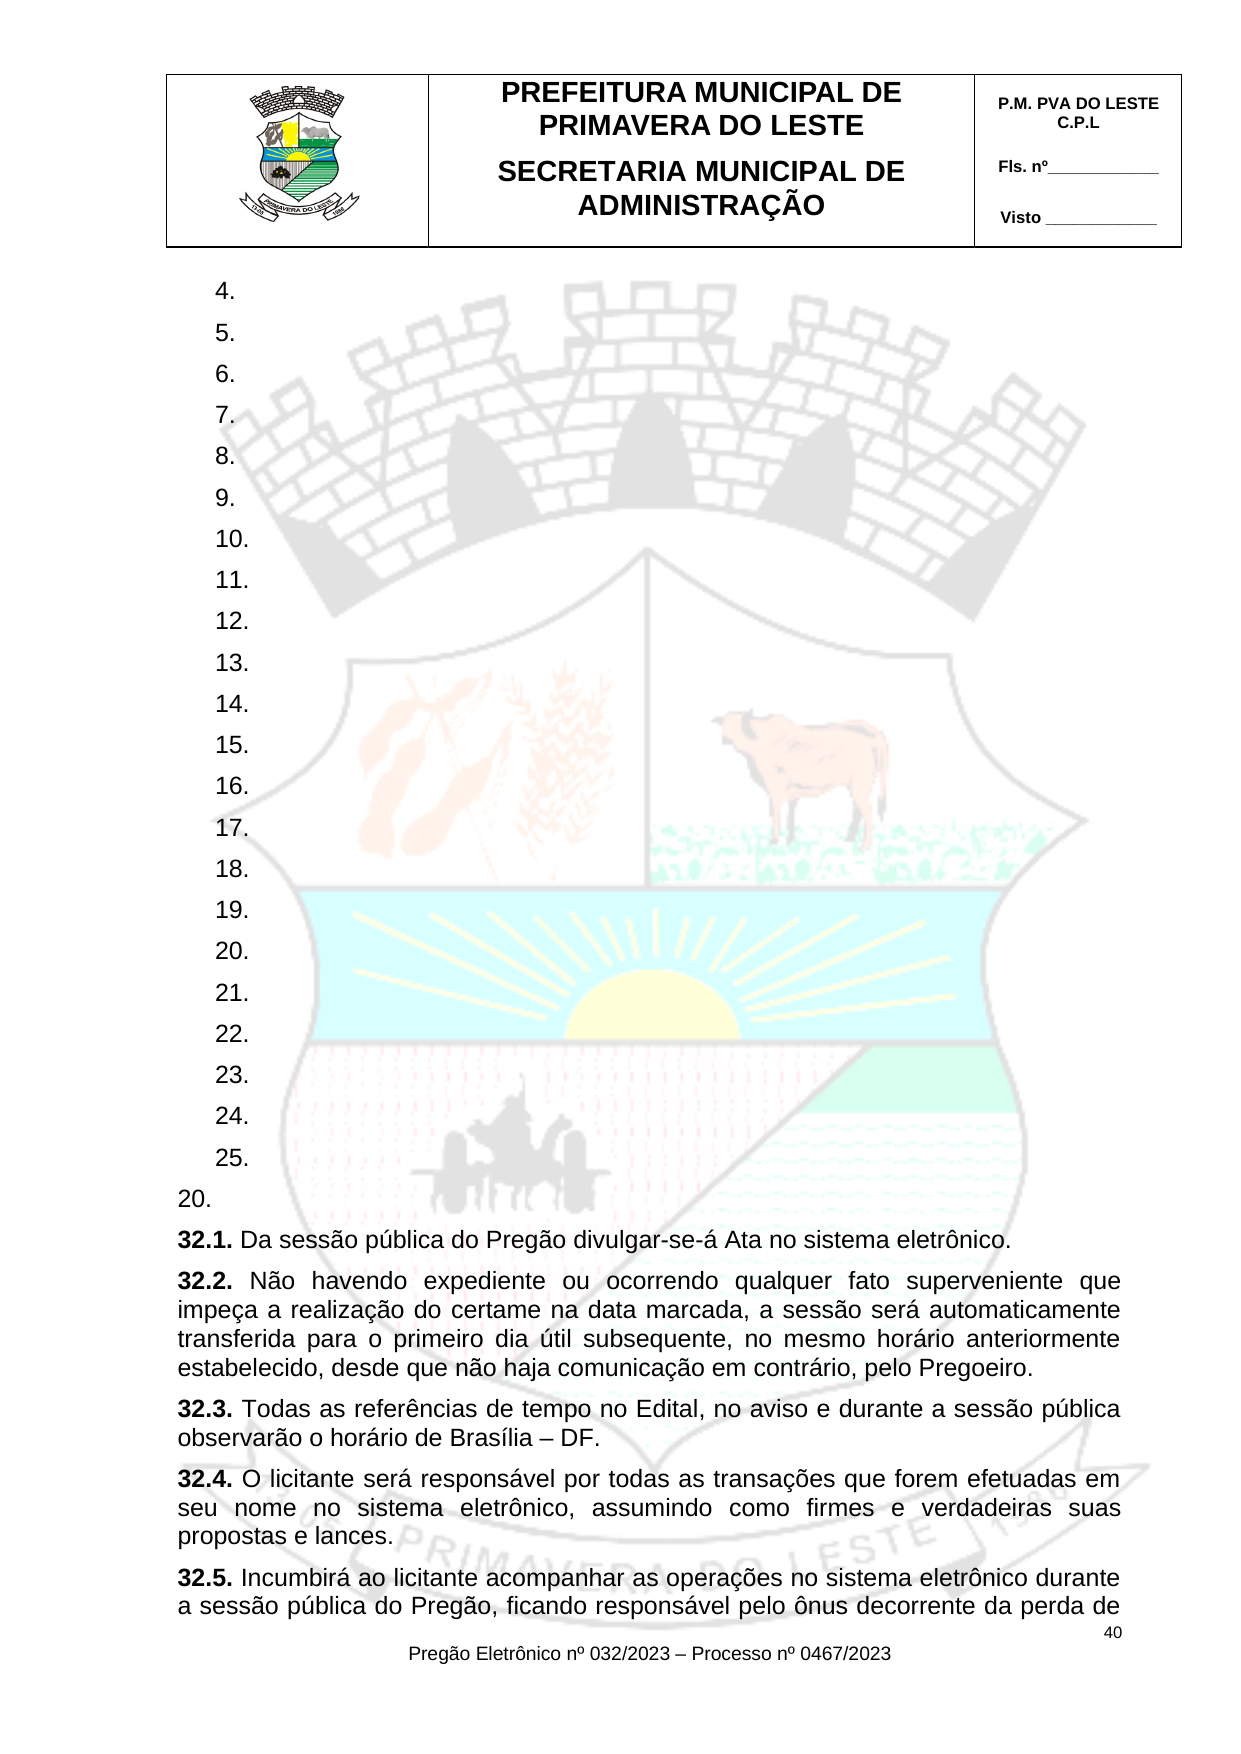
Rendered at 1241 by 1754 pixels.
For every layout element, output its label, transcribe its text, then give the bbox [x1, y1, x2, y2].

list 32.1. Da sessão pública do Pregão divulgar-se-á Ata no sistema eletrônico. [177, 1225, 1122, 1254]
picture [239, 86, 360, 222]
list 32.2. Não havendo expediente ou ocorrendo qualquer fato superveniente que impeça a realização do certame na data marcada, a sessão será automaticamente transferida para o primeiro dia útil subsequente, no mesmo horário anteriormente estabelecido, desde que não haja comunicação em contrário, pelo Pregoeiro. [177, 1266, 1122, 1381]
list 32.3. Todas as referências de tempo no Edital, no aviso e durante a sessão pública observarão o horário de Brasília – DF. [177, 1394, 1122, 1451]
list 32.4. O licitante será responsável por todas as transações que forem efetuadas em seu nome no sistema eletrônico, assumindo como firmes e verdadeiras suas propostas e lances. [177, 1464, 1122, 1550]
